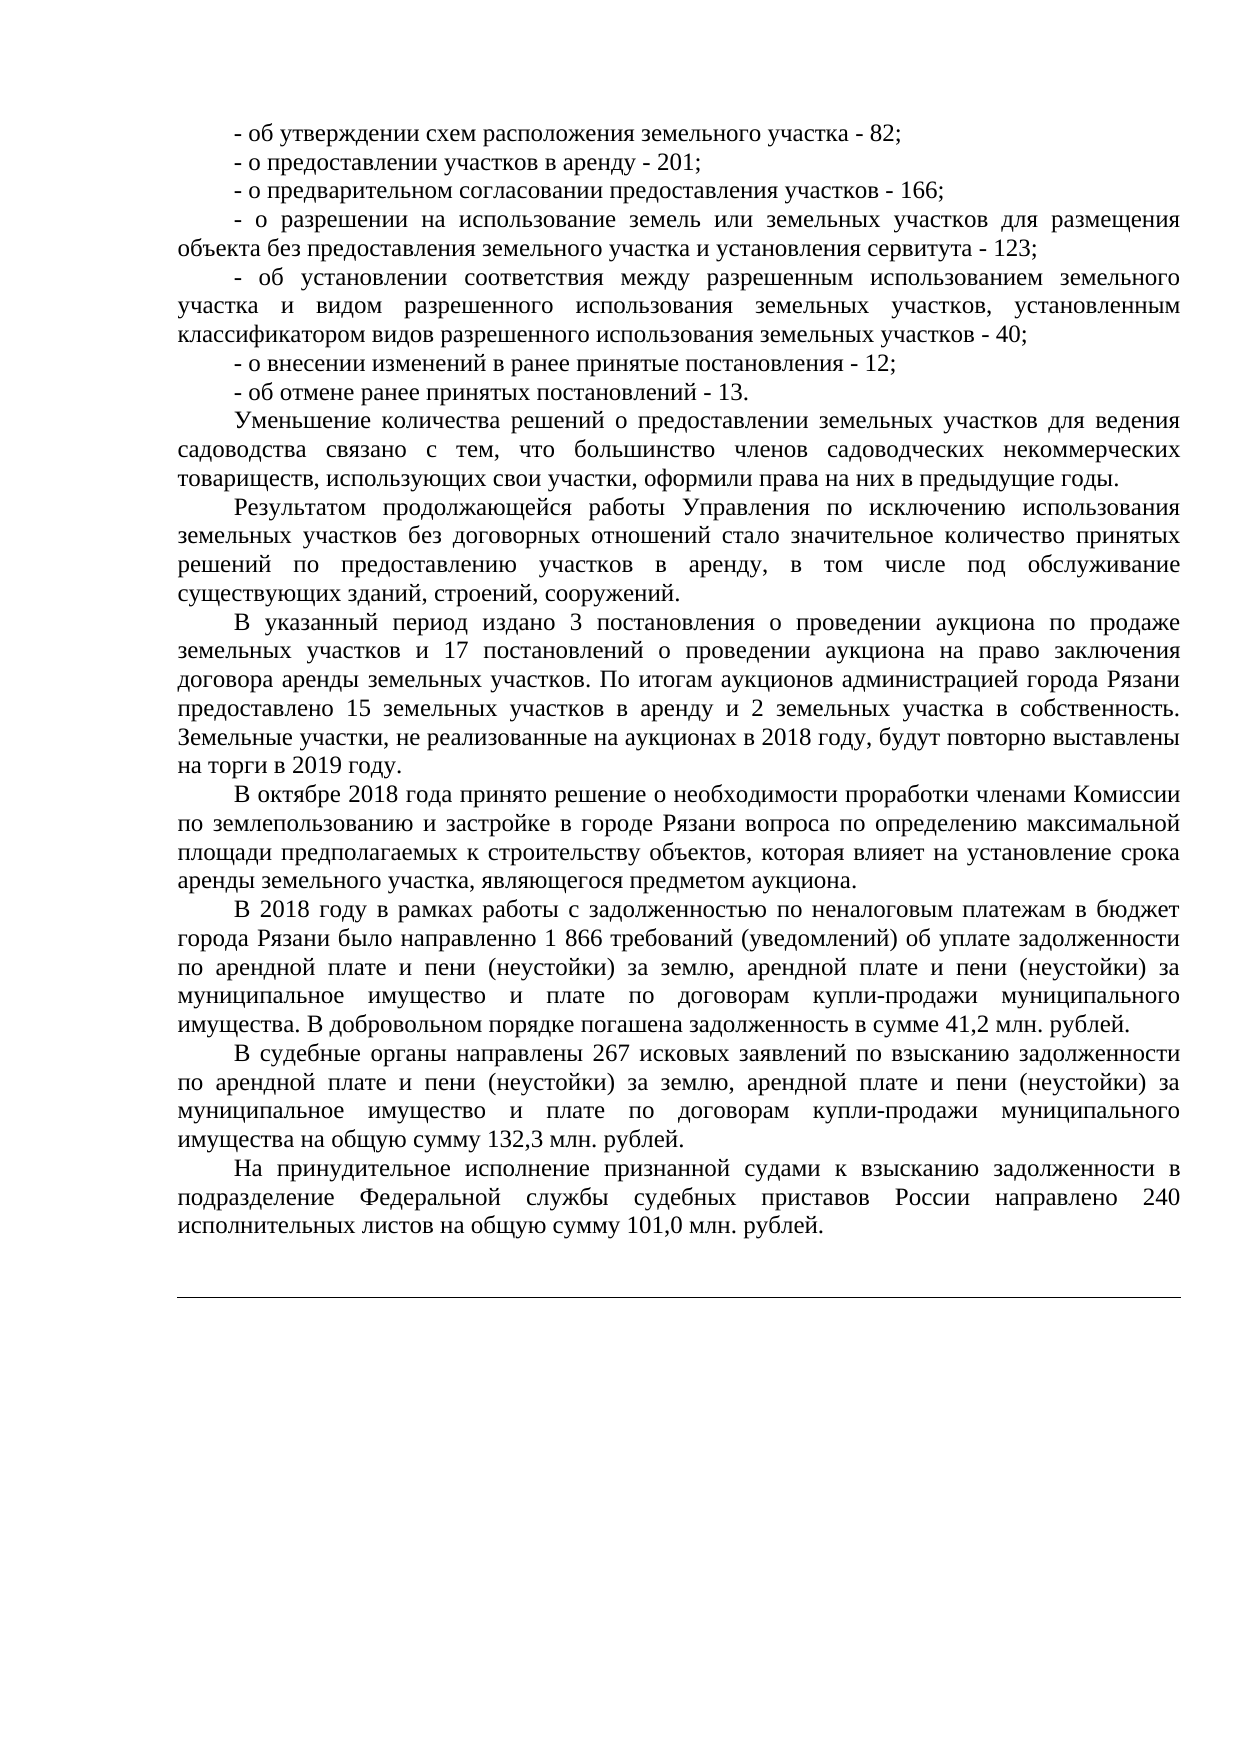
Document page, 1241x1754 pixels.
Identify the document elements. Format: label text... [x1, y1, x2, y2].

text Уменьшение количества решений о предоставлении земельных участков для ведения садоводства связано с тем, что большинство членов садоводческих некоммерческих товариществ, использующих свои участки, оформили права на них в предыдущие годы. [177, 406, 1181, 492]
text - о разрешении на использование земель или земельных участков для размещения объекта без предоставления земельного участка и установления сервитута - 123; [177, 204, 1181, 262]
text Результатом продолжающейся работы Управления по исключению использования земельных участков без договорных отношений стало значительное количество принятых решений по предоставлению участков в аренду, в том числе под обслуживание существующих зданий, строений, сооружений. [177, 492, 1181, 607]
text - об отмене ранее принятых постановлений - 13. [177, 377, 1181, 406]
text В 2018 году в рамках работы с задолженностью по неналоговым платежам в бюджет города Рязани было направленно 1 866 требований (уведомлений) об уплате задолженности по арендной плате и пени (неустойки) за землю, арендной плате и пени (неустойки) за муниципальное имущество и плате по договорам купли-продажи муниципального имущества. В добровольном порядке погашена задолженность в сумме 41,2 млн. рублей. [177, 894, 1181, 1038]
text - о предварительном согласовании предоставления участков - 166; [177, 176, 1181, 204]
text - о внесении изменений в ранее принятые постановления - 12; [177, 348, 1181, 377]
text - об утверждении схем расположения земельного участка - 82; [177, 118, 1181, 147]
text На принудительное исполнение признанной судами к взысканию задолженности в подразделение Федеральной службы судебных приставов России направлено 240 исполнительных листов на общую сумму 101,0 млн. рублей. [177, 1153, 1181, 1239]
text В указанный период издано 3 постановления о проведении аукциона по продаже земельных участков и 17 постановлений о проведении аукциона на право заключения договора аренды земельных участков. По итогам аукционов администрацией города Рязани предоставлено 15 земельных участков в аренду и 2 земельных участка в собственность. Земельные участки, не реализованные на аукционах в 2018 году, будут повторно выставлены на торги в 2019 году. [177, 607, 1181, 779]
text В судебные органы направлены 267 исковых заявлений по взысканию задолженности по арендной плате и пени (неустойки) за землю, арендной плате и пени (неустойки) за муниципальное имущество и плате по договорам купли-продажи муниципального имущества на общую сумму 132,3 млн. рублей. [177, 1038, 1181, 1153]
text В октябре 2018 года принято решение о необходимости проработки членами Комиссии по землепользованию и застройке в городе Рязани вопроса по определению максимальной площади предполагаемых к строительству объектов, которая влияет на установление срока аренды земельного участка, являющегося предметом аукциона. [177, 779, 1181, 894]
text - о предоставлении участков в аренду - 201; [177, 147, 1181, 176]
text - об установлении соответствия между разрешенным использованием земельного участка и видом разрешенного использования земельных участков, установленным классификатором видов разрешенного использования земельных участков - 40; [177, 262, 1181, 348]
